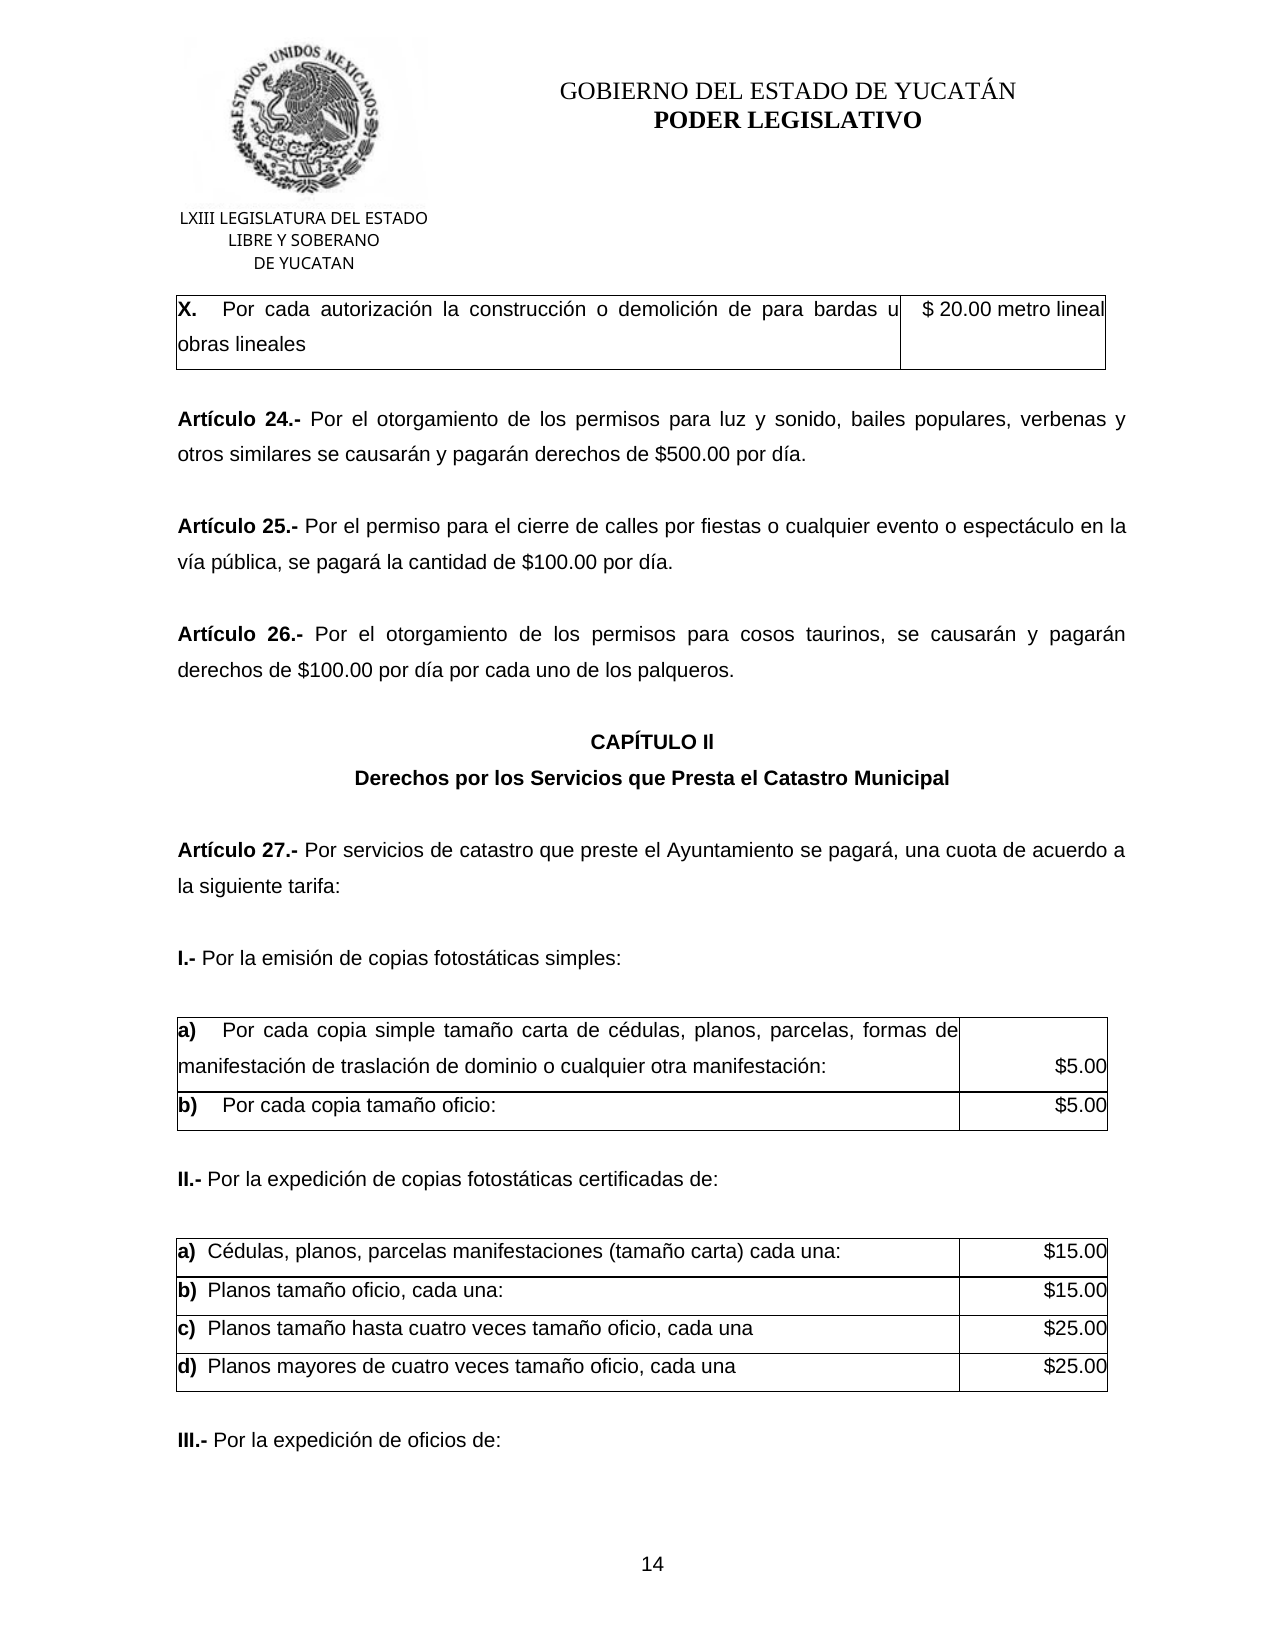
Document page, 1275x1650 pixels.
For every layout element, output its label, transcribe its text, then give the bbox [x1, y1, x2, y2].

table_cell $ 20.00 metro lineal [901, 296, 1105, 369]
table_header a) Por cada copia simple tamaño carta de cédulas, planos, parcelas, formas de manifestación de traslación de dominio o cualquier otra manifestación: [178, 1018, 959, 1091]
table_header a) Cédulas, planos, parcelas manifestaciones (tamaño carta) cada una: [177, 1239, 959, 1276]
table_cell b) Planos tamaño oficio, cada una: [177, 1278, 959, 1314]
table_header $5.00 [960, 1018, 1107, 1091]
text Artículo 27.- Por servicios de catastro que preste el Ayuntamiento se pagará, una cuota de acuerdo a la siguiente tarifa: [177, 838, 1127, 897]
table_cell $5.00 [960, 1093, 1107, 1129]
table_cell X. Por cada autorización la construcción o demolición de para bardas u obras lineales [177, 296, 900, 369]
text Artículo 24.- Por el otorgamiento de los permisos para luz y sonido, bailes populares, verbenas y otros similares se causarán y pagarán derechos de $500.00 por día. [177, 406, 1127, 466]
text II.- Por la expedición de copias fotostáticas certificadas de: [177, 1166, 1127, 1190]
text Derechos por los Servicios que Presta el Catastro Municipal [177, 766, 1127, 790]
text CAPÍTULO Il [177, 730, 1127, 754]
table_cell b) Por cada copia tamaño oficio: [178, 1093, 959, 1129]
text I.- Por la emisión de copias fotostáticas simples: [177, 945, 1127, 969]
table_cell $25.00 [960, 1354, 1107, 1391]
table_cell d) Planos mayores de cuatro veces tamaño oficio, cada una [177, 1354, 959, 1391]
text Artículo 25.- Por el permiso para el cierre de calles por fiestas o cualquier evento o espectáculo en la vía pública, se pagará la cantidad de $100.00 por día. [177, 514, 1127, 574]
text Artículo 26.- Por el otorgamiento de los permisos para cosos taurinos, se causarán y pagarán derechos de $100.00 por día por cada uno de los palqueros. [177, 622, 1127, 682]
picture [184, 37, 429, 209]
table_cell c) Planos tamaño hasta cuatro veces tamaño oficio, cada una [177, 1316, 959, 1353]
table_cell $25.00 [960, 1316, 1107, 1353]
text III.- Por la expedición de oficios de: [177, 1428, 1127, 1452]
table_cell $15.00 [960, 1278, 1107, 1314]
table_header $15.00 [960, 1239, 1107, 1276]
